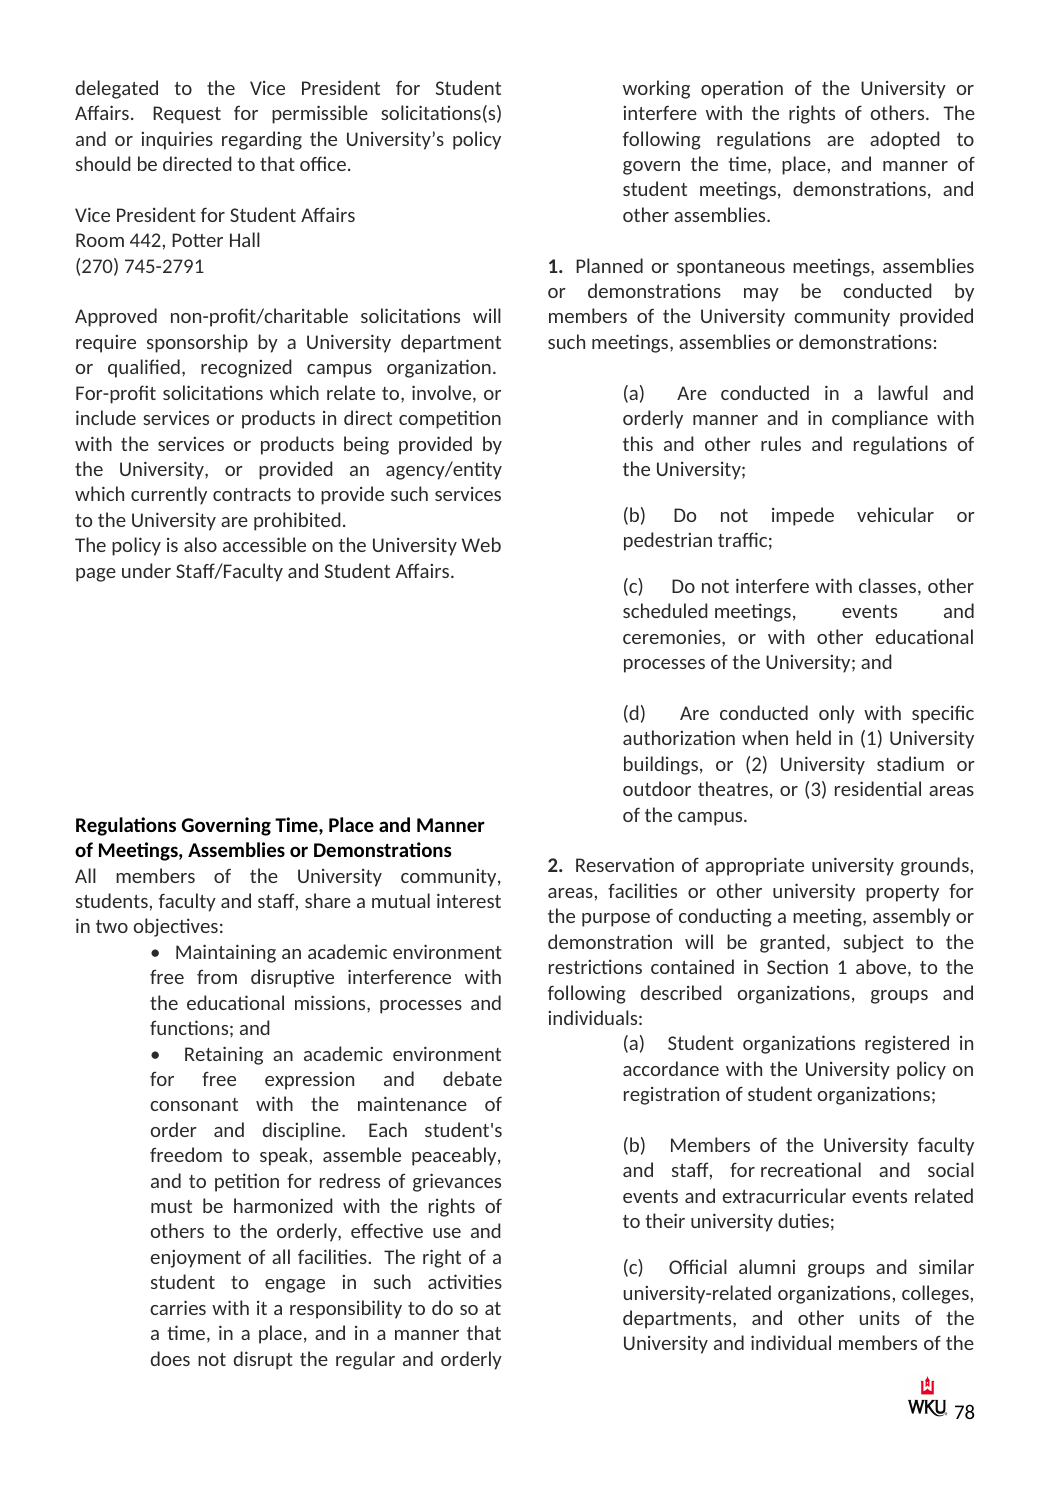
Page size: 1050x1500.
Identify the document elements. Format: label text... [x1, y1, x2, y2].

picture [905, 1373, 950, 1420]
text Room 442, Potter Hall [75, 227, 502, 253]
subtitle Regulations Governing Time, Place and Manner of Meetings, Assemblies or Demonstrations [75, 812, 502, 863]
text • Maintaining an academic environment free from disruptive interference with the educational missions, processes and functions; and [150, 939, 502, 1041]
text The policy is also accessible on the University Web page under Staff/Faculty and Student Affairs. [75, 532, 502, 583]
text • Retaining an academic environment for free expression and debate consonant with the maintenance of order and discipline. Each student's freedom to speak, assemble peaceably, and to petition for redress of grievances must be harmonized with the rights of others to the orderly, effective use and enjoyment of all facilities. The right of a student to engage in such activities carries with it a responsibility to do so at a time, in a place, and in a manner that does not disrupt the regular and orderly working operation of the University or interfere with the rights of others. The following regulations are adopted to govern the time, place, and manner of student meetings, demonstrations, and other assemblies. [622, 75, 975, 227]
text 1. Planned or spontaneous meetings, assemblies or demonstrations may be conducted by members of the University community provided such meetings, assemblies or demonstrations: [547, 227, 975, 354]
text (270) 745-2791 [75, 253, 502, 278]
text (c) Do not interfere with classes, other scheduled meetings, events and ceremonies, or with other educational processes of the University; and [622, 573, 975, 675]
text (d) Are conducted only with specific authorization when held in (1) University buildings, or (2) University stadium or outdoor theatres, or (3) residential areas of the campus. [622, 700, 975, 827]
text 2. Reservation of appropriate university grounds, areas, facilities or other university property for the purpose of conducting a meeting, assembly or demonstration will be granted, subject to the restrictions contained in Section 1 above, to the following described organizations, groups and individuals: [547, 853, 975, 1031]
text • Retaining an academic environment for free expression and debate consonant with the maintenance of order and discipline. Each student's freedom to speak, assemble peaceably, and to petition for redress of grievances must be harmonized with the rights of others to the orderly, effective use and enjoyment of all facilities. The right of a student to engage in such activities carries with it a responsibility to do so at a time, in a place, and in a manner that does not disrupt the regular and orderly working operation of the University or interfere with the rights of others. The following regulations are adopted to govern the time, place, and manner of student meetings, demonstrations, and other assemblies. [150, 1041, 502, 1371]
text Approved non-profit/charitable solicitations will require sponsorship by a University department or qualified, recognized campus organization. For-profit solicitations which relate to, involve, or include services or products in direct competition with the services or products being provided by the University, or provided an agency/entity which currently contracts to provide such services to the University are prohibited. [75, 304, 502, 532]
text All members of the University community, students, faculty and staff, share a mutual interest in two objectives: [75, 863, 502, 939]
text (a) Are conducted in a lawful and orderly manner and in compliance with this and other rules and regulations of the University; [622, 380, 975, 482]
text (b) Do not impede vehicular or pedestrian traffic; [622, 502, 975, 553]
text (b) Members of the University faculty and staff, for recreational and social events and extracurricular events related to their university duties; [622, 1107, 975, 1234]
text (a) Student organizations registered in accordance with the University policy on registration of student organizations; [622, 1031, 975, 1107]
text Vice President for Student Affairs [75, 177, 502, 227]
